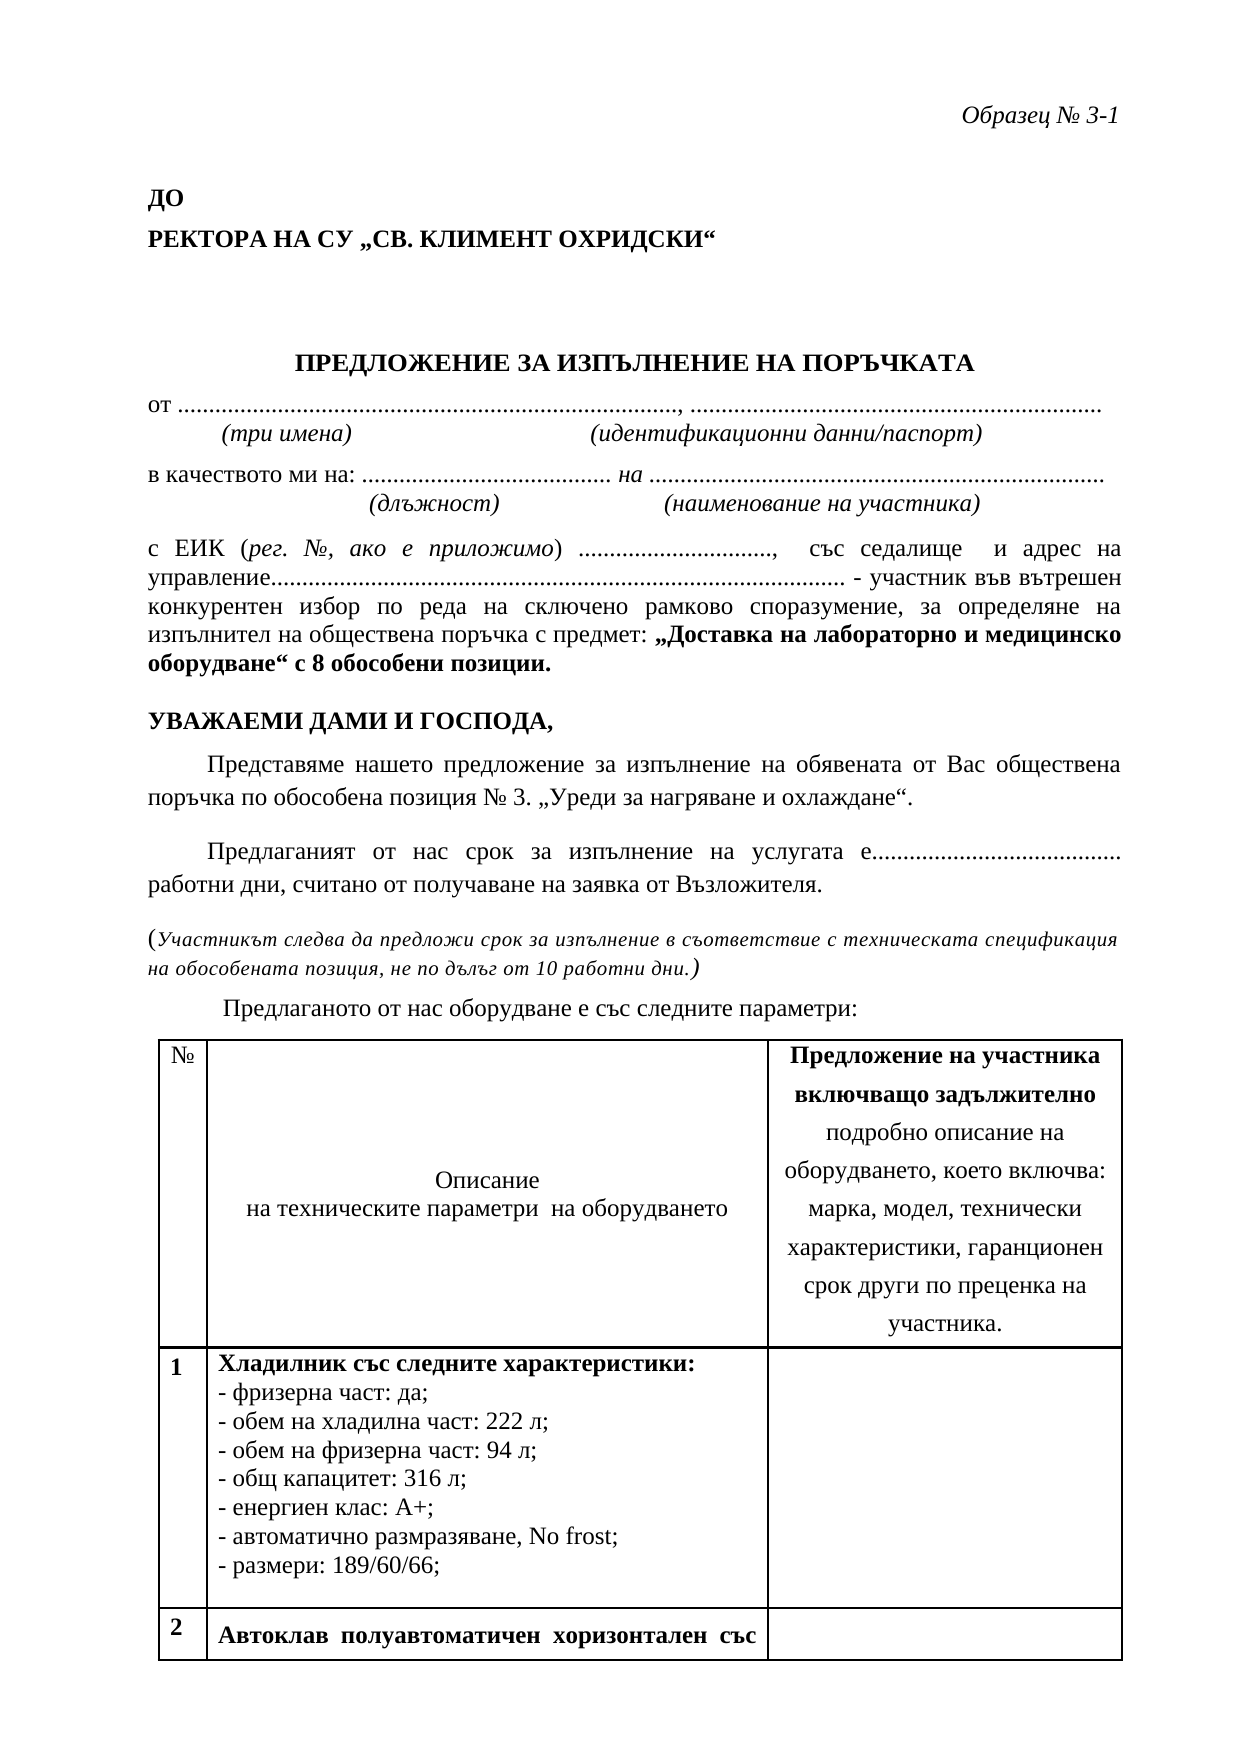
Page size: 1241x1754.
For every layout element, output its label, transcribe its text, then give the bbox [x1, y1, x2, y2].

table_header № [160, 1041, 206, 1346]
table_header Предложение на участника включващо задължително подробно описание на оборудването, което включва: марка, модел, технически характеристики, гаранционен срок други по преценка на участника. [769, 1041, 1121, 1346]
text Представяме нашето предложение за изпълнение на обявената от Вас обществена поръчка по обособена позиция № 3. „Уреди за нагряване и охлаждане“. [148, 749, 1122, 811]
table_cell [208, 1609, 767, 1659]
text (три имена) (идентификационни данни/паспорт) [148, 418, 1122, 447]
table_cell [769, 1349, 1121, 1607]
text РЕКТОРА НА СУ „СВ. КЛИМЕНТ ОХРИДСКИ“ [148, 224, 1122, 253]
text в качеството ми на: ........................................ на ......................................................................... [148, 459, 1122, 488]
table_cell 2 [160, 1609, 206, 1659]
text ДО [148, 183, 1122, 212]
table_header Описание на техническите параметри на оборудването [208, 1041, 767, 1346]
table_cell 1 [160, 1349, 206, 1607]
table_cell Хладилник със следните характеристики: - фризерна част: да; - обем на хладилна част: 222 л; - обем на фризерна част: 94 л; - общ капацитет: 316 л; - енергиен клас: А+; - автоматично размразяване, No frost; - размери: 189/60/66; [208, 1349, 767, 1607]
text ПРЕДЛОЖЕНИЕ ЗА ИЗПЪЛНЕНИЕ НА ПОРЪЧКАТА [148, 348, 1122, 377]
text УВАЖАЕМИ ДАМИ И ГОСПОДА, [148, 706, 1122, 734]
text Образец № 3-1 [664, 100, 1122, 129]
text от ................................................................................, .................................................................. [148, 389, 1122, 418]
text (Участникът следва да предложи срок за изпълнение в съответствие с техническата спецификация на обособената позиция, не по дълъг от 10 работни дни.) [148, 923, 1122, 981]
text с ЕИК (рег. №, ако е приложимо) ..............................., със седалище и адрес на управление............................................................................................ - участник във вътрешен конкурентен избор по реда на сключено рамково споразумение, за определяне на изпълнител на обществена поръчка с предмет: „Доставка на лабораторно и медицинско оборудване“ с 8 обособени позиции. [148, 533, 1122, 677]
text Предлаганото от нас оборудване е със следните параметри: [148, 993, 1122, 1022]
text (длъжност) (наименование на участника) [295, 488, 1122, 517]
text Предлаганият от нас срок за изпълнение на услугата е........................................ работни дни, считано от получаване на заявка от Възложителя. [148, 836, 1122, 898]
table_cell [769, 1609, 1121, 1659]
